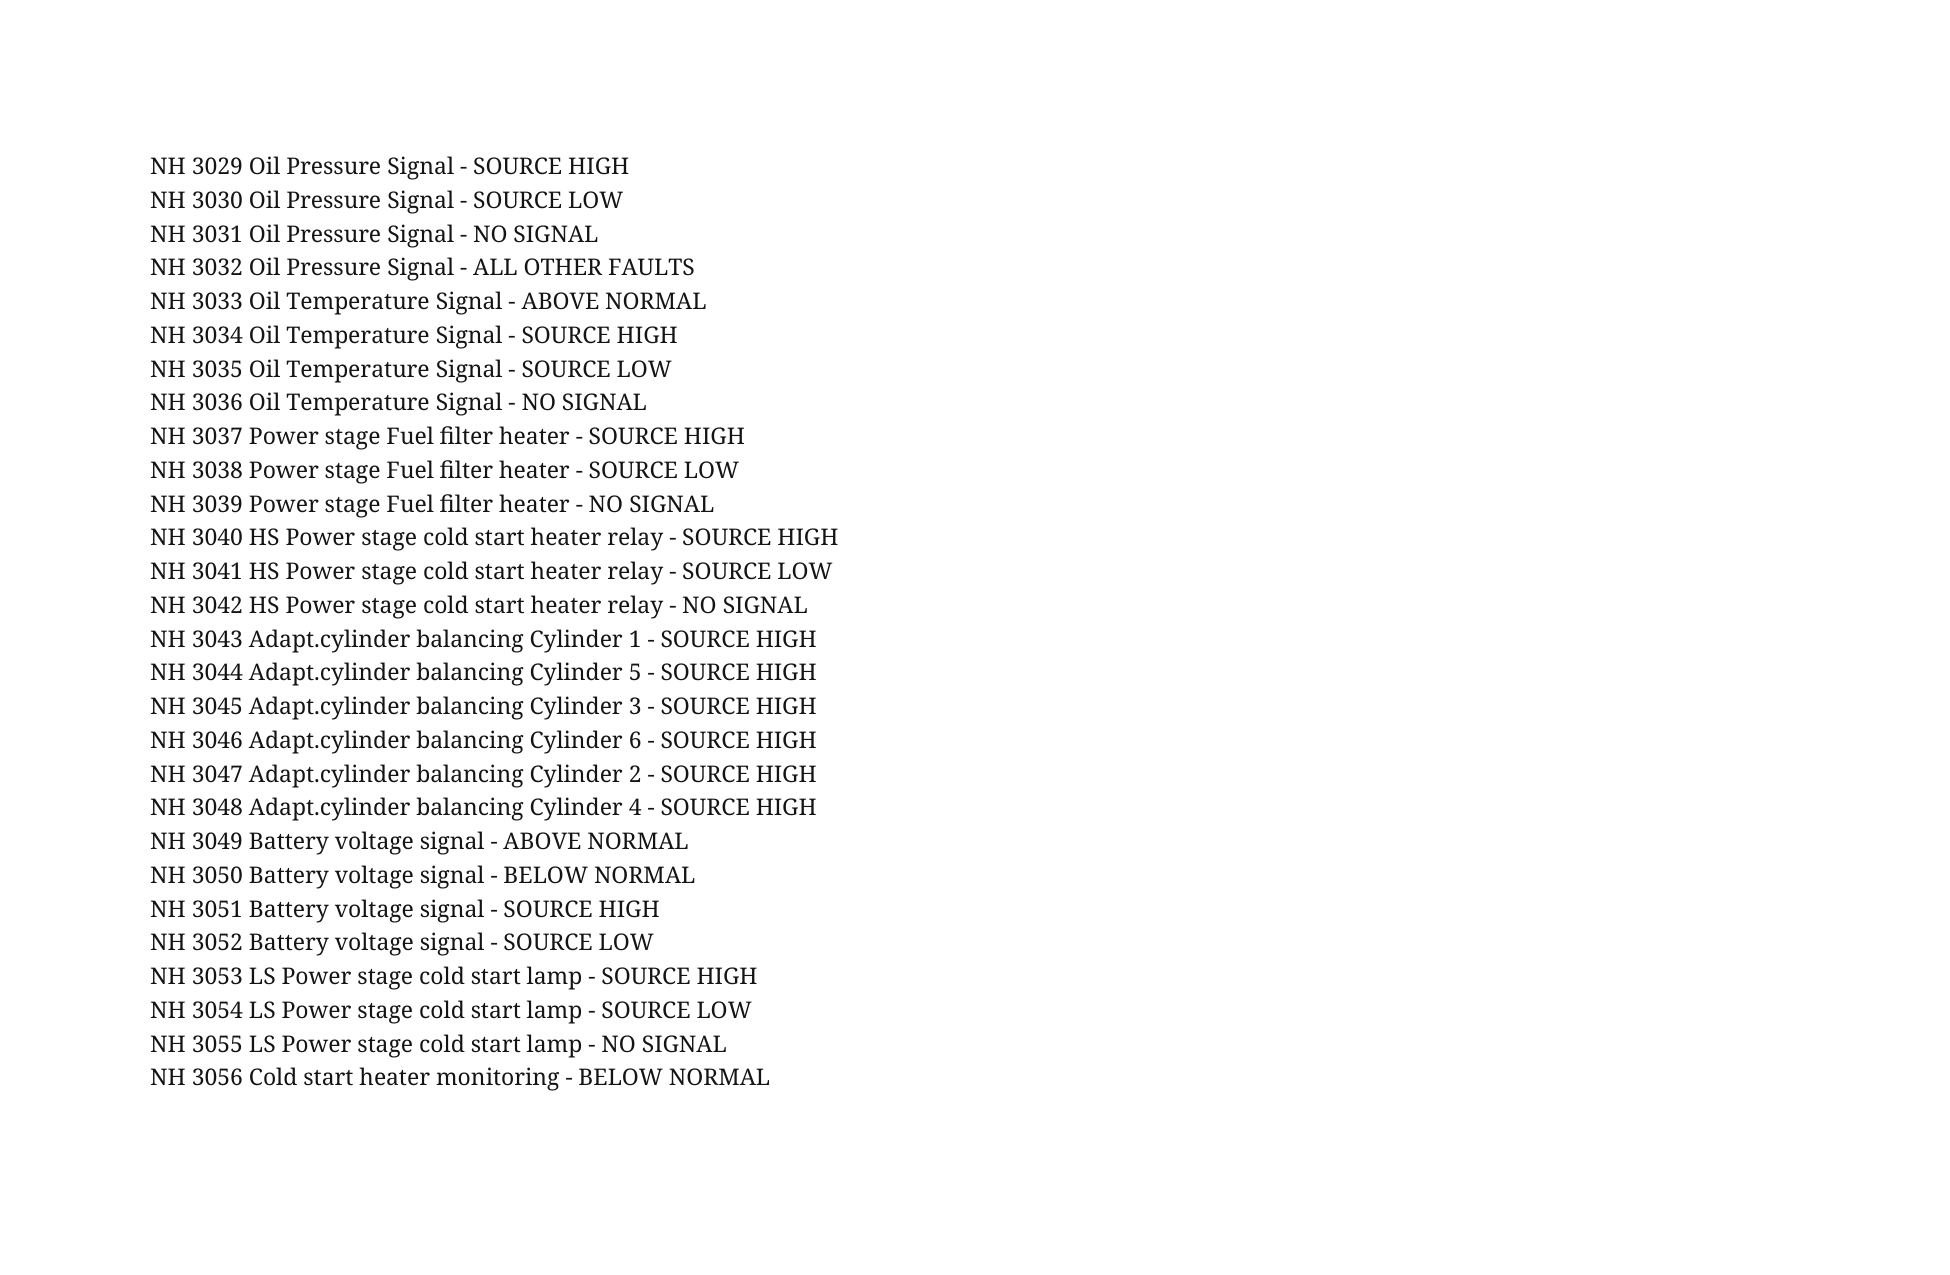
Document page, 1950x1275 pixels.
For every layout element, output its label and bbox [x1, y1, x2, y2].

text [150, 150, 1800, 1092]
